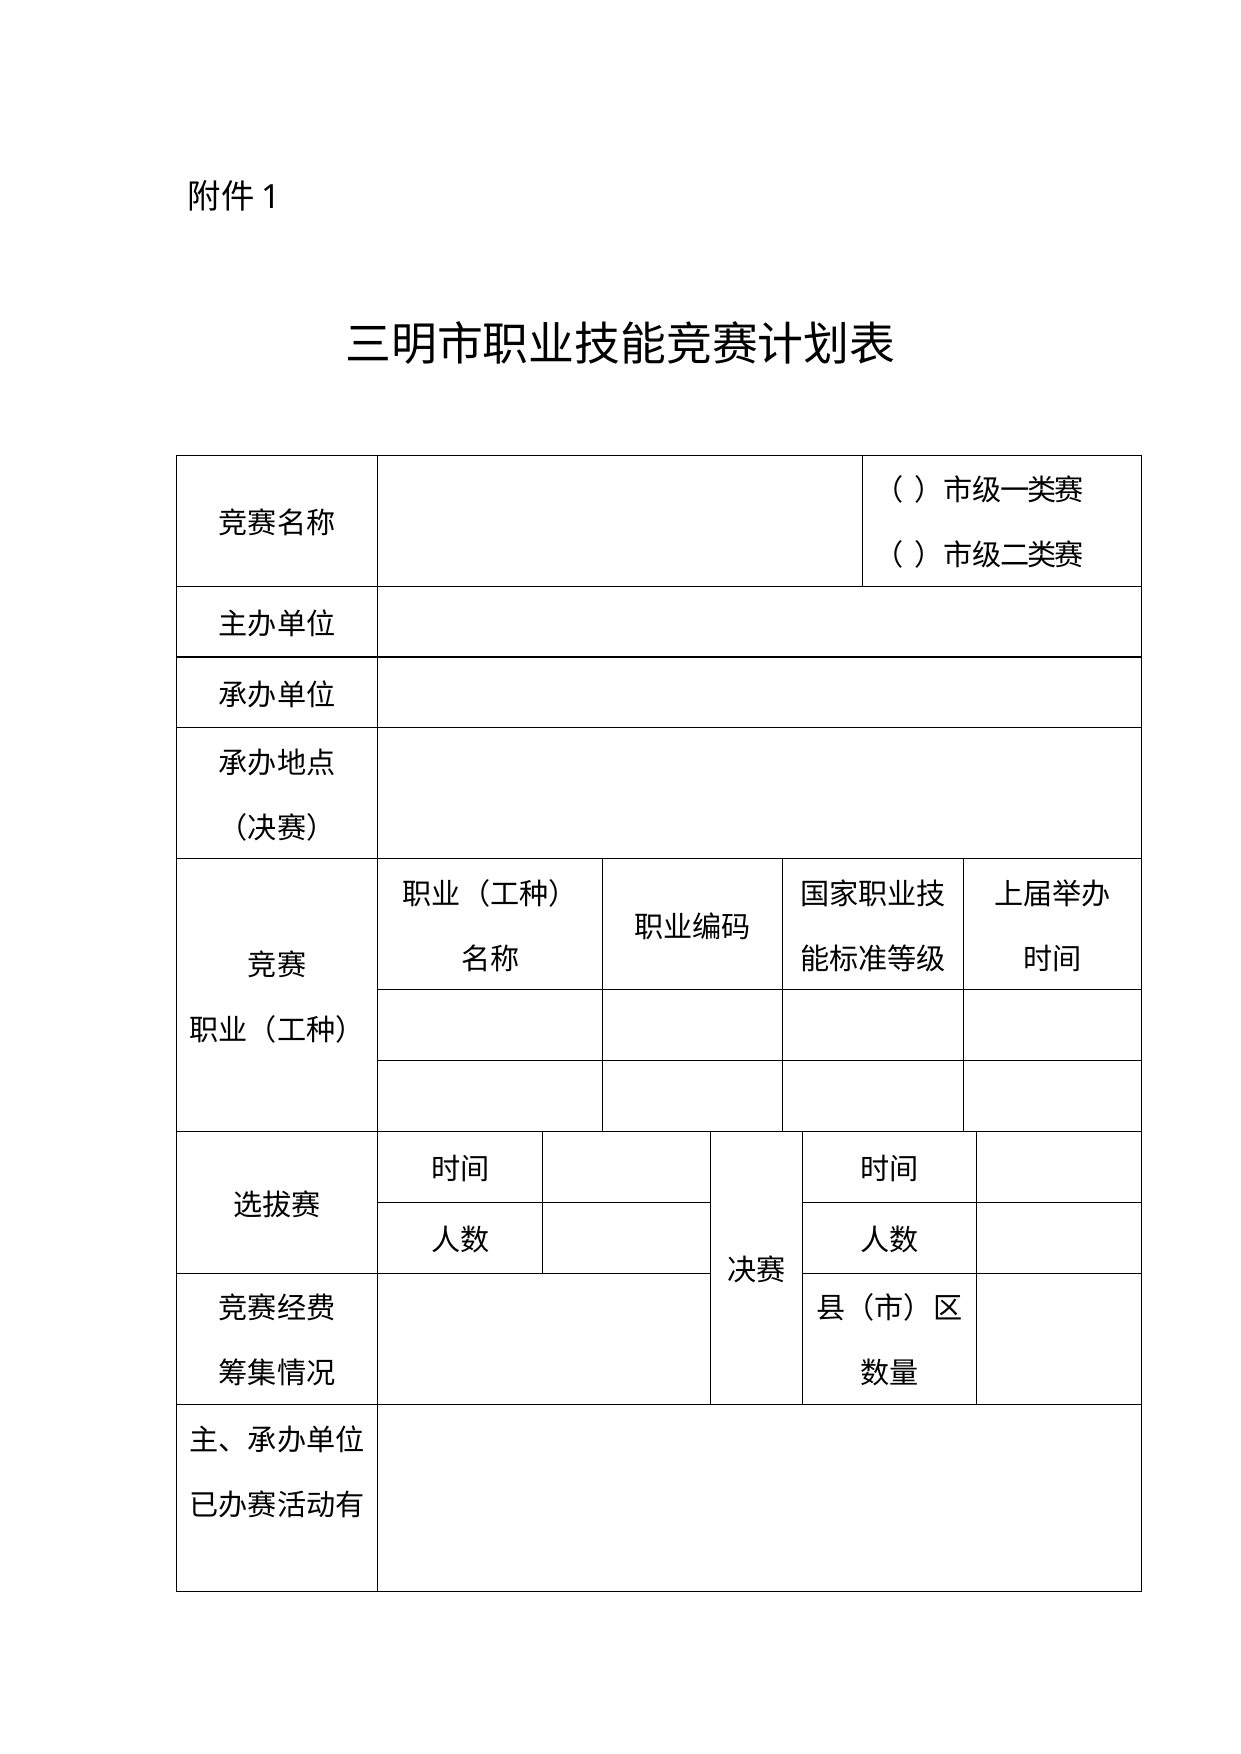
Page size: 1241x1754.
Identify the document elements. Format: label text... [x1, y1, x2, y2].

table_cell 时间 [378, 1132, 542, 1202]
table_cell 职业编码 [603, 859, 782, 989]
table_cell 承办地点 （决赛） [177, 728, 377, 858]
table_cell [378, 728, 1141, 858]
table_cell 承办单位 [177, 658, 377, 727]
table_cell 人数 [803, 1203, 976, 1273]
table_cell [378, 1405, 1141, 1591]
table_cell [177, 1405, 377, 1591]
table_cell 竞赛 职业（工种） [177, 859, 377, 1131]
table_cell 上届举办 时间 [964, 859, 1141, 989]
table_cell [783, 1061, 963, 1131]
table_cell [977, 1132, 1141, 1202]
table_cell [783, 990, 963, 1060]
table_cell 县（市）区 数量 [803, 1274, 976, 1404]
table_cell 人数 [378, 1203, 542, 1273]
table_header [378, 456, 862, 586]
table_cell [378, 658, 1141, 727]
text 三明市职业技能竞赛计划表 [187, 292, 1053, 389]
table_cell [378, 1274, 710, 1404]
table_cell [603, 990, 782, 1060]
table_cell [964, 990, 1141, 1060]
table_cell [543, 1132, 710, 1202]
table_cell [964, 1061, 1141, 1131]
table_cell [378, 1061, 602, 1131]
table_cell 职业（工种）名称 [378, 859, 602, 989]
table_cell [977, 1203, 1141, 1273]
text 附件1 [187, 162, 1053, 227]
table_cell 决赛 [711, 1132, 802, 1404]
table_cell 选拔赛 [177, 1132, 377, 1273]
table_cell [378, 587, 1141, 656]
table_cell 国家职业技能标准等级 [783, 859, 963, 989]
table_cell [543, 1203, 710, 1273]
table_header （ ）市级一类赛 （ ）市级二类赛 [863, 456, 1141, 586]
table_cell [977, 1274, 1141, 1404]
table_header 竞赛名称 [177, 456, 377, 586]
table_cell [603, 1061, 782, 1131]
table_cell 竞赛经费 筹集情况 [177, 1274, 377, 1404]
table_cell 主办单位 [177, 587, 377, 656]
table_cell 时间 [803, 1132, 976, 1202]
table_cell [378, 990, 602, 1060]
